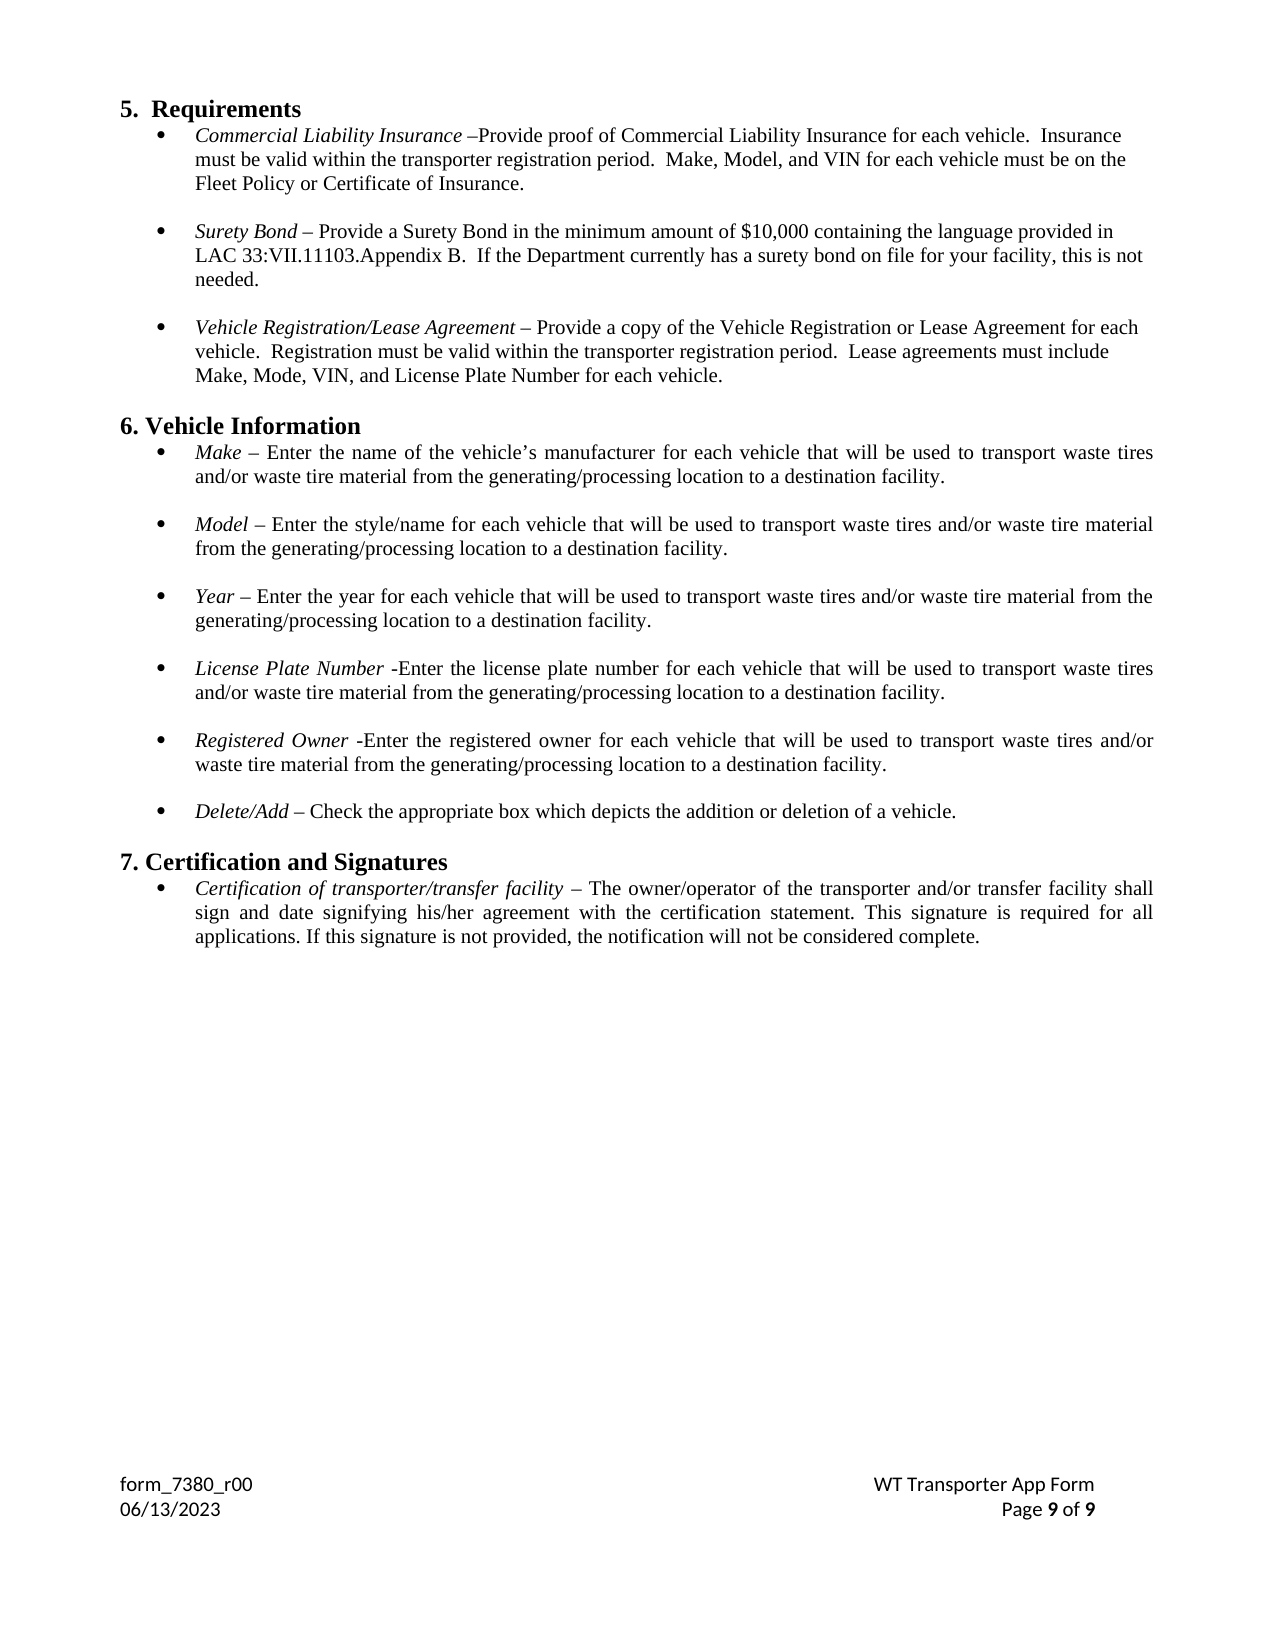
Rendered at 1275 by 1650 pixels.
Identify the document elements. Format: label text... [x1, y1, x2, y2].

list Year – Enter the year for each vehicle that will be used to transport waste tires and/or waste tire material from the generating/processing location to a destination facility. [157, 584, 1155, 632]
list Commercial Liability Insurance –Provide proof of Commercial Liability Insurance for each vehicle. Insurance must be valid within the transporter registration period. Make, Model, and VIN for each vehicle must be on the Fleet Policy or Certificate of Insurance. [157, 122, 1155, 195]
text 6. Vehicle Information [120, 411, 1155, 440]
list Model – Enter the style/name for each vehicle that will be used to transport waste tires and/or waste tire material from the generating/processing location to a destination facility. [157, 512, 1155, 560]
list Vehicle Registration/Lease Agreement – Provide a copy of the Vehicle Registration or Lease Agreement for each vehicle. Registration must be valid within the transporter registration period. Lease agreements must include Make, Mode, VIN, and License Plate Number for each vehicle. [157, 315, 1155, 387]
list Make – Enter the name of the vehicle’s manufacturer for each vehicle that will be used to transport waste tires and/or waste tire material from the generating/processing location to a destination facility. [157, 440, 1155, 488]
list Registered Owner -Enter the registered owner for each vehicle that will be used to transport waste tires and/or waste tire material from the generating/processing location to a destination facility. [157, 727, 1155, 776]
list Delete/Add – Check the appropriate box which depicts the addition or deletion of a vehicle. [157, 799, 1155, 823]
text 7. Certification and Signatures [120, 847, 1155, 876]
text 5. Requirements [120, 94, 1155, 122]
list License Plate Number -Enter the license plate number for each vehicle that will be used to transport waste tires and/or waste tire material from the generating/processing location to a destination facility. [157, 656, 1155, 704]
list Certification of transporter/transfer facility – The owner/operator of the transporter and/or transfer facility shall sign and date signifying his/her agreement with the certification statement. This signature is required for all applications. If this signature is not provided, the notification will not be considered complete. [157, 876, 1155, 948]
list Surety Bond – Provide a Surety Bond in the minimum amount of $10,000 containing the language provided in LAC 33:VII.11103.Appendix B. If the Department currently has a surety bond on file for your facility, this is not needed. [157, 219, 1155, 291]
